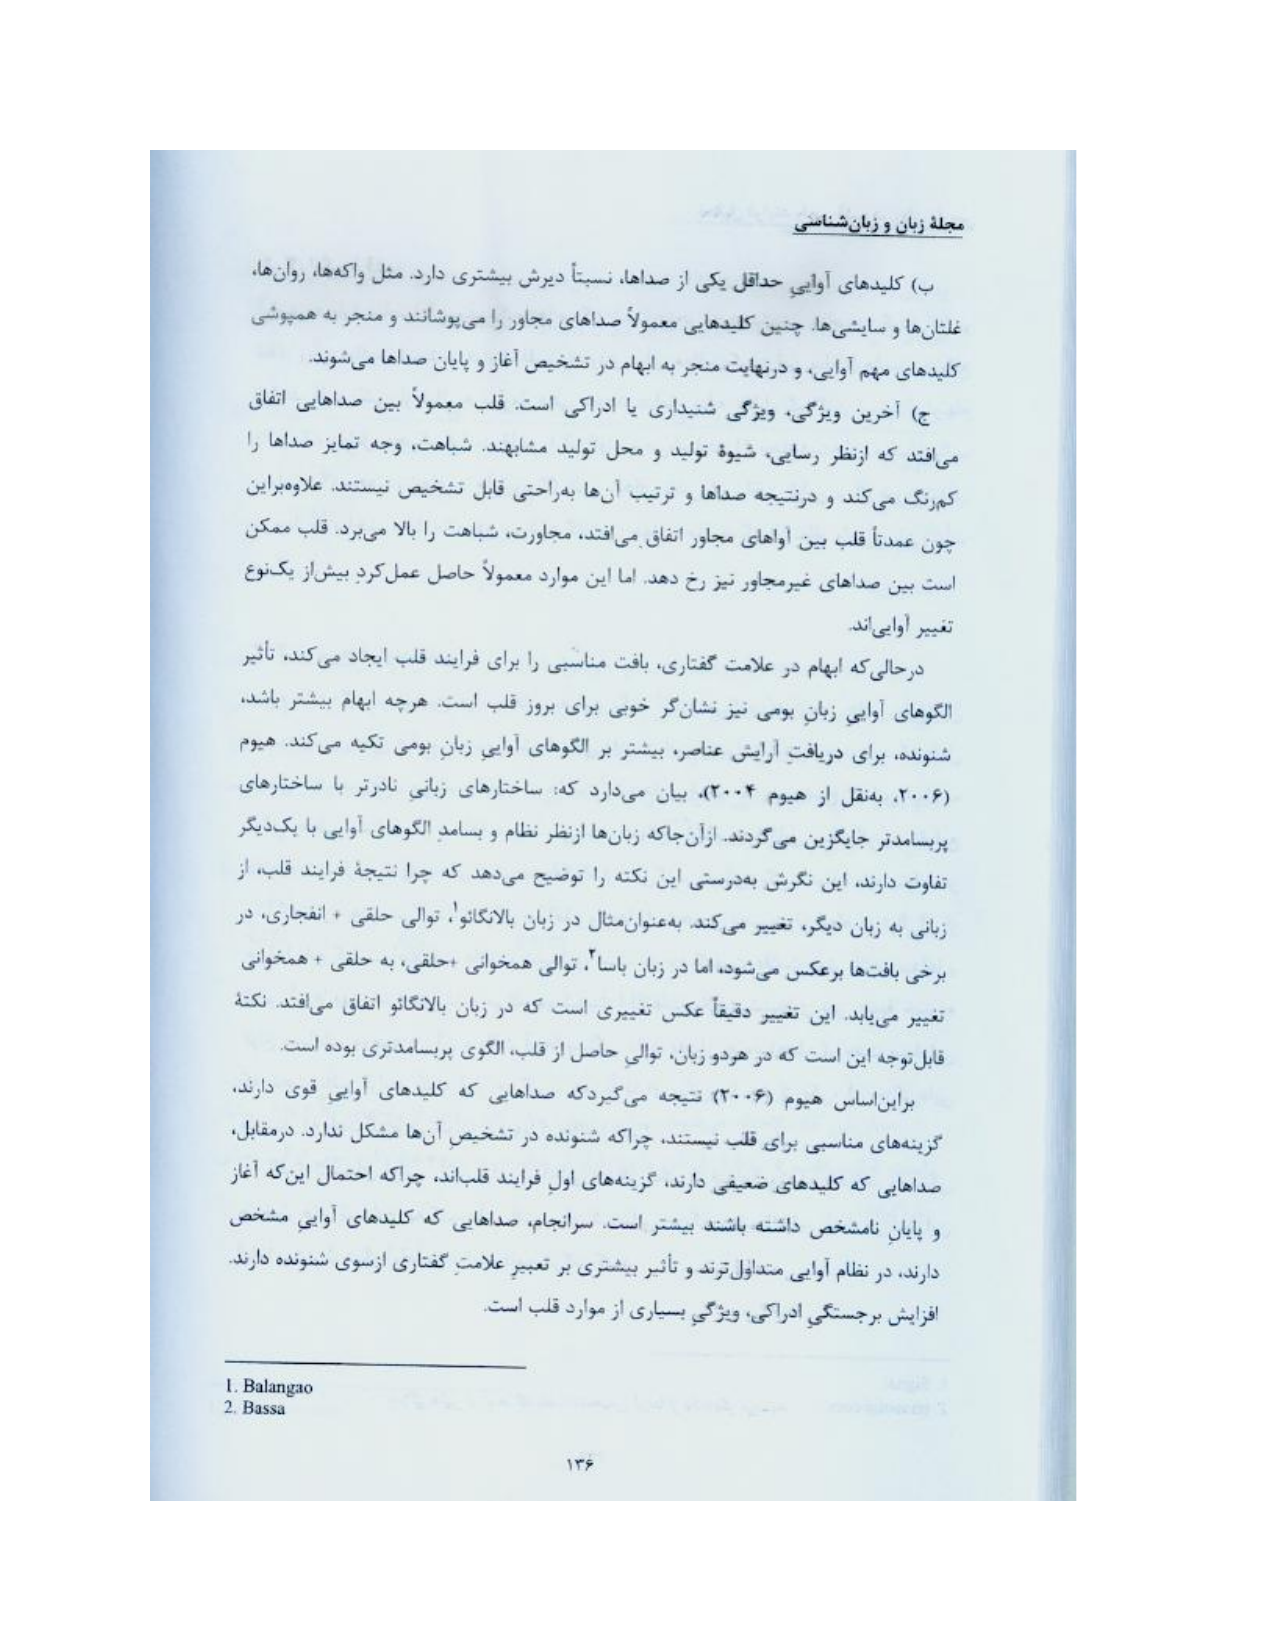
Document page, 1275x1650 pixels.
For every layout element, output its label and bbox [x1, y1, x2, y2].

picture [150, 150, 1077, 1501]
